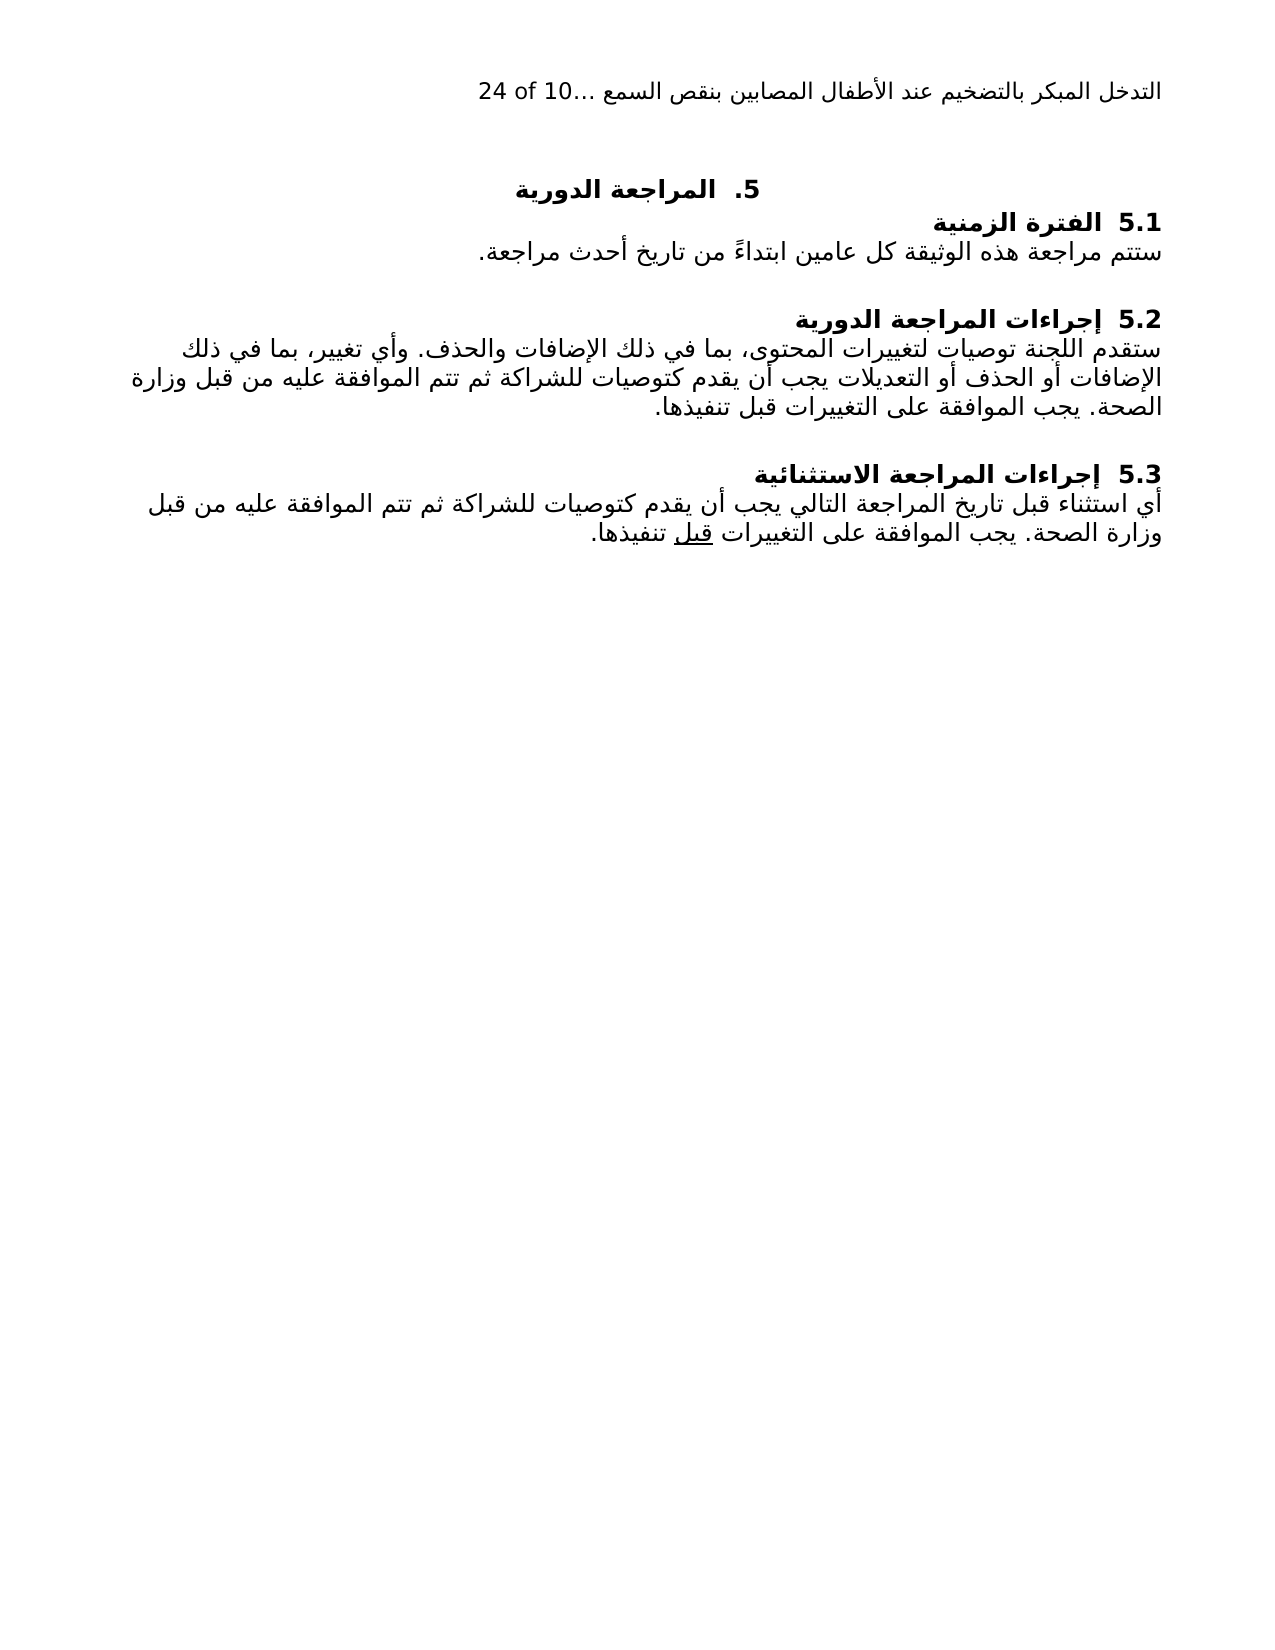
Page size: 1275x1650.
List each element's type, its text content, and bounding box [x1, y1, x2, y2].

subtitle 5.2 إجراءات المراجعة الدورية [112, 305, 1162, 334]
subtitle 5.1 الفترة الزمنية [112, 208, 1162, 237]
text أي استثناء قبل تاريخ المراجعة التالي يجب أن يقدم كتوصيات للشراكة ثم تتم الموافقة عليه من قبل وزارة الصحة. يجب الموافقة على التغييرات قبل تنفيذها. [112, 489, 1162, 547]
subtitle 5. المراجعة الدورية [112, 175, 1162, 204]
text ستقدم اللجنة توصيات لتغييرات المحتوى، بما في ذلك الإضافات والحذف. وأي تغيير، بما في ذلك الإضافات أو الحذف أو التعديلات يجب أن يقدم كتوصيات للشراكة ثم تتم الموافقة عليه من قبل وزارة الصحة. يجب الموافقة على التغييرات قبل تنفيذها. [112, 334, 1162, 422]
text ستتم مراجعة هذه الوثيقة كل عامين ابتداءً من تاريخ أحدث مراجعة. [112, 237, 1163, 267]
subtitle 5.3 إجراءات المراجعة الاستثنائية [112, 460, 1162, 489]
